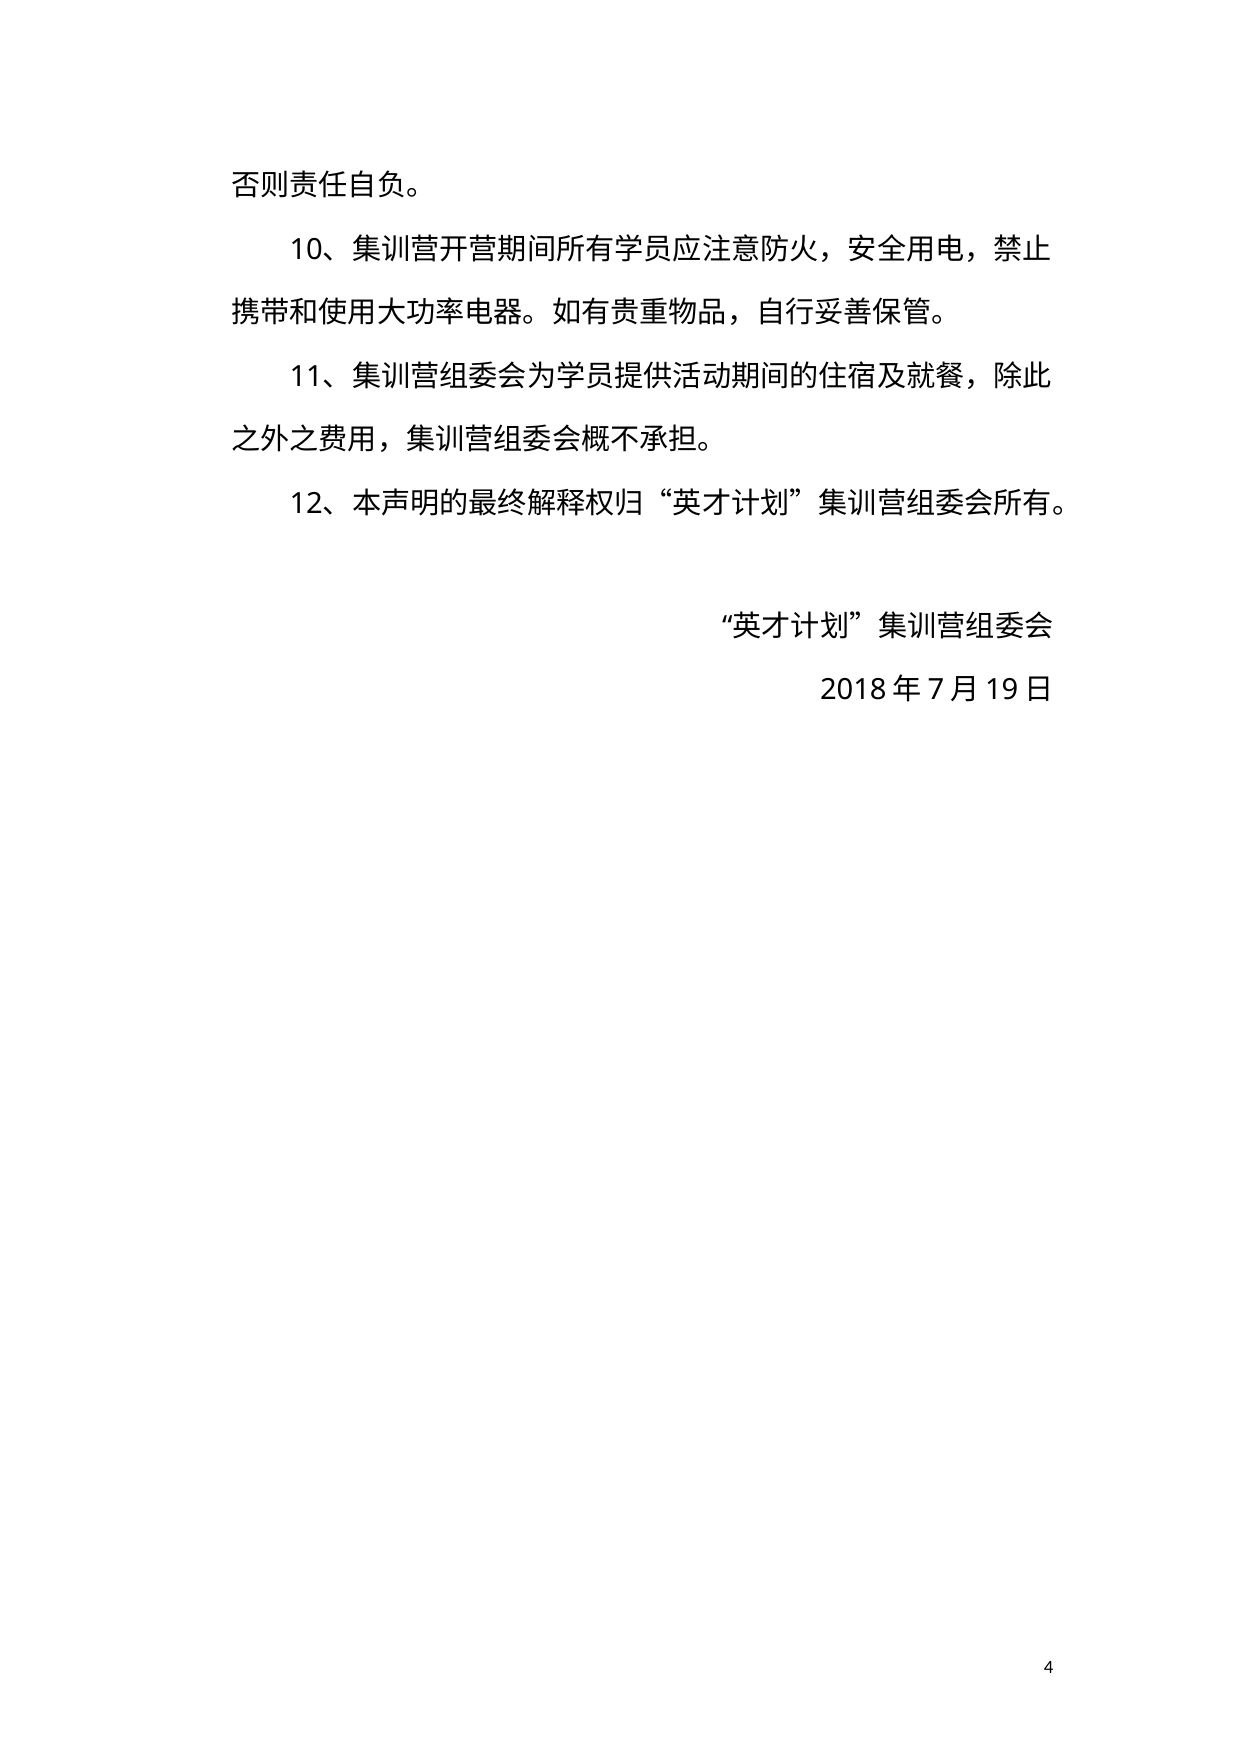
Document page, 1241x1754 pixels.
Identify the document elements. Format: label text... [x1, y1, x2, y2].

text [231, 162, 1053, 204]
text “英才计划”集训营组委会 [231, 602, 1053, 645]
text 12、本声明的最终解释权归“英才计划”集训营组委会所有。 [231, 479, 1053, 522]
text 10、集训营开营期间所有学员应注意防火，安全用电，禁止携带和使用大功率电器。如有贵重物品，自行妥善保管。 [231, 225, 1053, 331]
text 2018年7月19日 [231, 666, 1053, 708]
text 11、集训营组委会为学员提供活动期间的住宿及就餐，除此之外之费用，集训营组委会概不承担。 [231, 352, 1053, 458]
